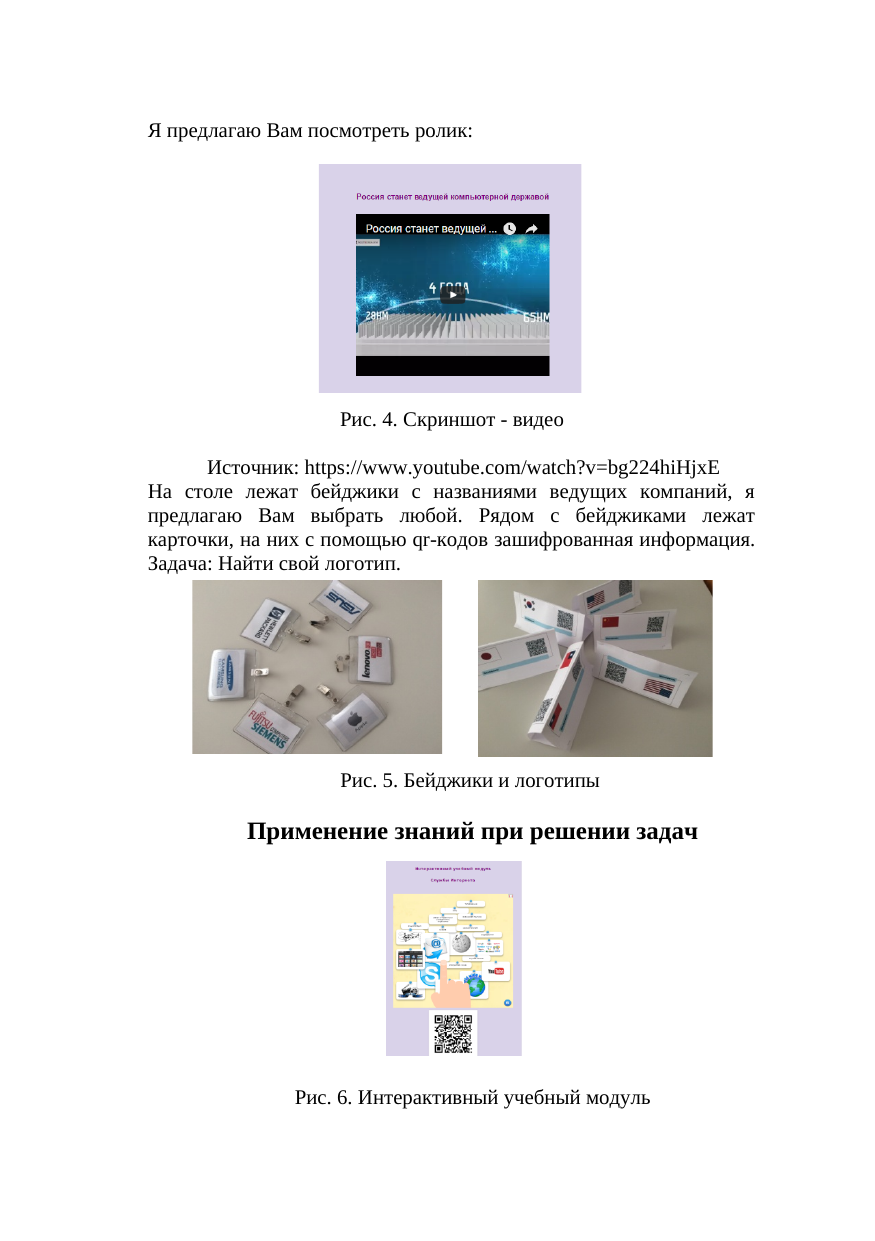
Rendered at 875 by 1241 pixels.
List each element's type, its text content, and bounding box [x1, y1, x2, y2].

text Рис. 6. Интерактивный учебный модуль [148, 1085, 756, 1109]
text Применение знаний при решении задач [148, 816, 756, 845]
picture [192, 580, 443, 752]
text Рис. 4. Скриншот - видео [148, 407, 756, 431]
picture [478, 580, 713, 757]
picture [318, 164, 582, 393]
text Источник: https://www.youtube.com/watch?v=bg224hiHjxE [148, 455, 756, 479]
picture [386, 861, 522, 1059]
text На столе лежат бейджики с названиями ведущих компаний, я предлагаю Вам выбрать любой. Рядом с бейджиками лежат карточки, на них с помощью qr-кодов зашифрованная информация. Задача: Найти свой логотип. [148, 479, 756, 575]
text Я предлагаю Вам посмотреть ролик: [148, 118, 756, 142]
text Рис. 5. Бейджики и логотипы [148, 768, 756, 816]
